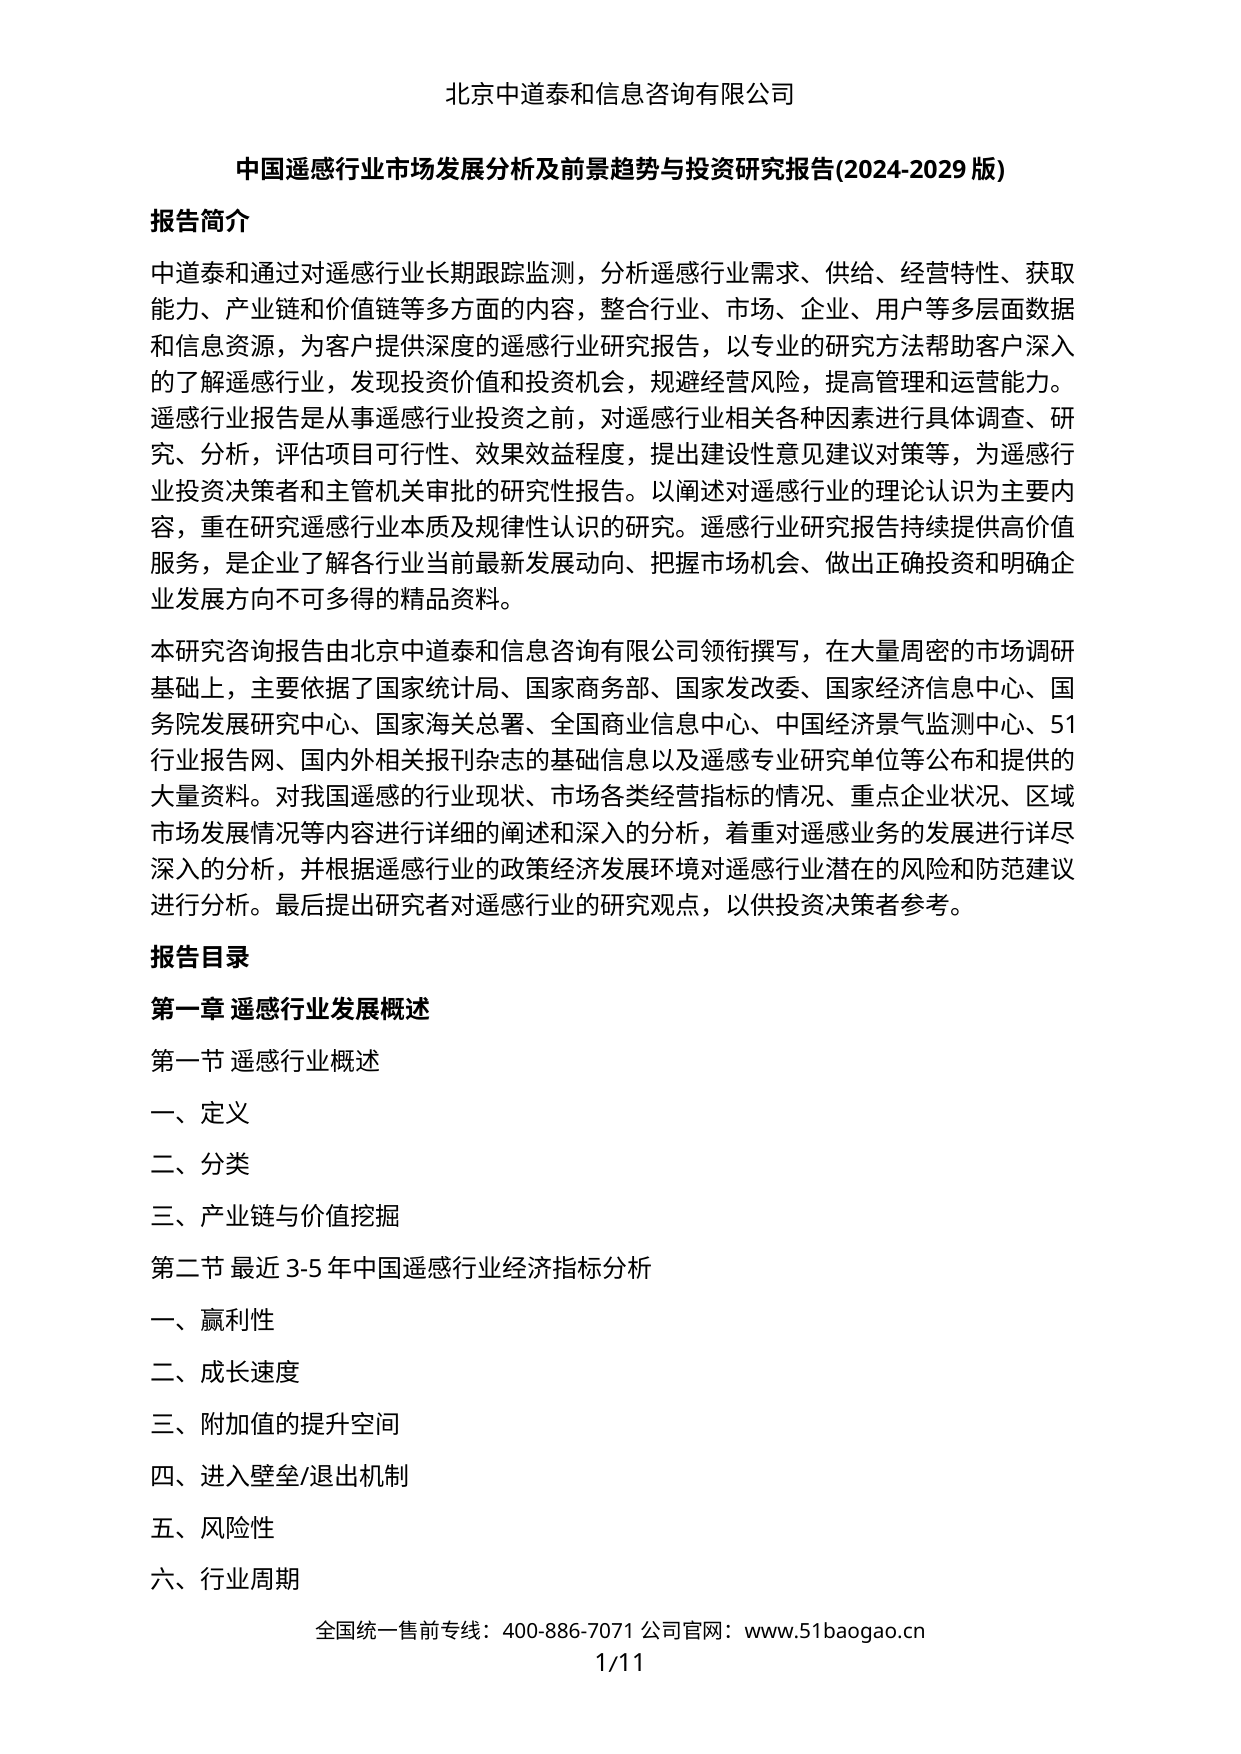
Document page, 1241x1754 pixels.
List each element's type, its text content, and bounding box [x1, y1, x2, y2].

text 中国遥感行业市场发展分析及前景趋势与投资研究报告(2024-2029版) [150, 150, 1090, 186]
text 中道泰和通过对遥感行业长期跟踪监测，分析遥感行业需求、供给、经营特性、获取能力、产业链和价值链等多方面的内容，整合行业、市场、企业、用户等多层面数据和信息资源，为客户提供深度的遥感行业研究报告，以专业的研究方法帮助客户深入的了解遥感行业，发现投资价值和投资机会，规避经营风险，提高管理和运营能力。遥感行业报告是从事遥感行业投资之前，对遥感行业相关各种因素进行具体调查、研究、分析，评估项目可行性、效果效益程度，提出建设性意见建议对策等，为遥感行业投资决策者和主管机关审批的研究性报告。以阐述对遥感行业的理论认识为主要内容，重在研究遥感行业本质及规律性认识的研究。遥感行业研究报告持续提供高价值服务，是企业了解各行业当前最新发展动向、把握市场机会、做出正确投资和明确企业发展方向不可多得的精品资料。 [150, 254, 1090, 616]
text 二、分类 [150, 1145, 1090, 1181]
text 第一章 遥感行业发展概述 [150, 989, 1090, 1026]
text 六、行业周期 [150, 1560, 1090, 1596]
text 五、风险性 [150, 1508, 1090, 1544]
text 报告简介 [150, 202, 1090, 238]
text 一、定义 [150, 1093, 1090, 1129]
text 一、赢利性 [150, 1301, 1090, 1337]
text 第一节 遥感行业概述 [150, 1041, 1090, 1077]
text 三、附加值的提升空间 [150, 1404, 1090, 1441]
text 本研究咨询报告由北京中道泰和信息咨询有限公司领衔撰写，在大量周密的市场调研基础上，主要依据了国家统计局、国家商务部、国家发改委、国家经济信息中心、国务院发展研究中心、国家海关总署、全国商业信息中心、中国经济景气监测中心、51行业报告网、国内外相关报刊杂志的基础信息以及遥感专业研究单位等公布和提供的大量资料。对我国遥感的行业现状、市场各类经营指标的情况、重点企业状况、区域市场发展情况等内容进行详细的阐述和深入的分析，着重对遥感业务的发展进行详尽深入的分析，并根据遥感行业的政策经济发展环境对遥感行业潜在的风险和防范建议进行分析。最后提出研究者对遥感行业的研究观点，以供投资决策者参考。 [150, 632, 1090, 922]
text 报告目录 [150, 937, 1090, 974]
text 四、进入壁垒/退出机制 [150, 1456, 1090, 1492]
text 第二节 最近3-5年中国遥感行业经济指标分析 [150, 1249, 1090, 1285]
text 三、产业链与价值挖掘 [150, 1197, 1090, 1233]
text 二、成长速度 [150, 1352, 1090, 1389]
